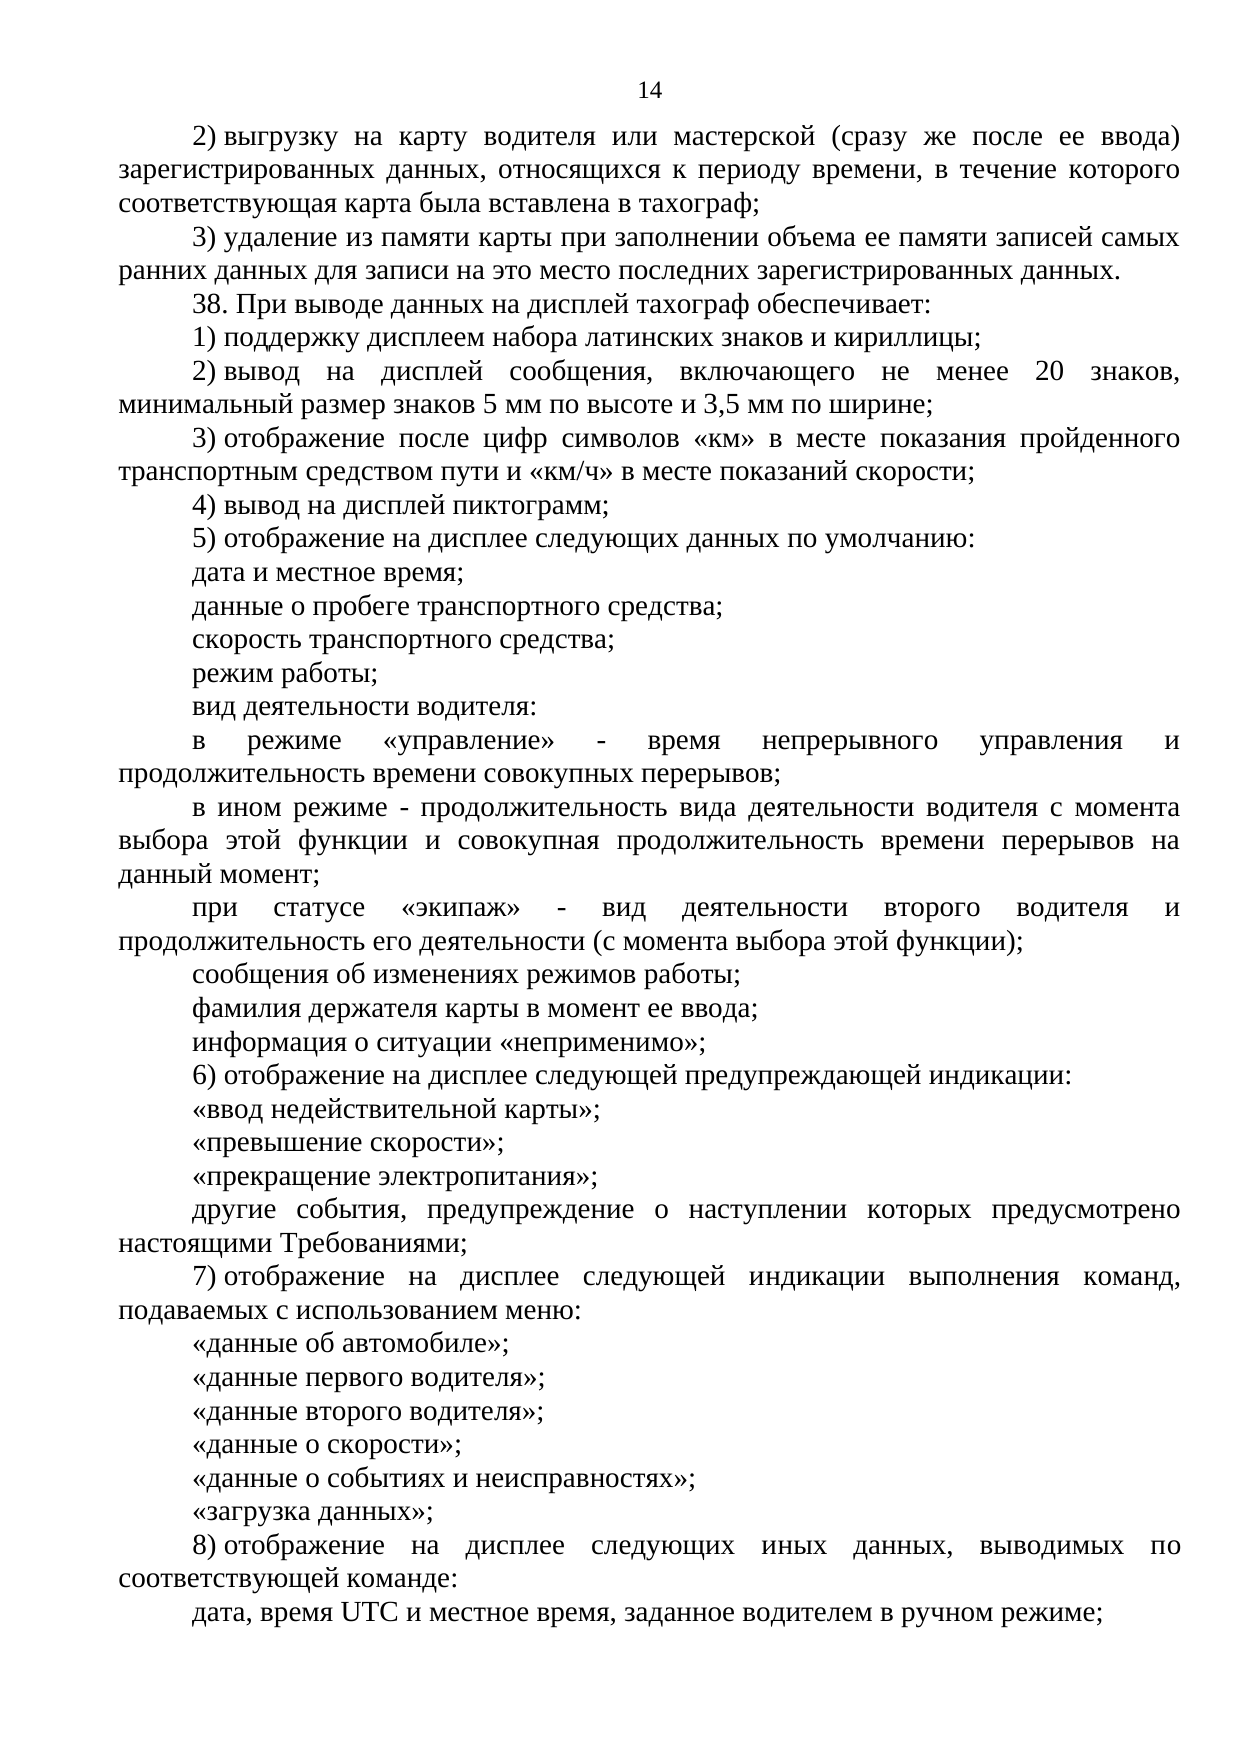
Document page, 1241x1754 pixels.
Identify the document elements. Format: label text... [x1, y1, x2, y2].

text сообщения об изменениях режимов работы; [118, 957, 1181, 990]
text «данные об автомобиле»; [118, 1326, 1181, 1359]
text дата и местное время; [118, 554, 1181, 588]
text 4) вывод на дисплей пиктограмм; [118, 487, 1181, 521]
text 8) отображение на дисплее следующих иных данных, выводимых по соответствующей команде: [118, 1527, 1181, 1594]
text данные о пробеге транспортного средства; [118, 588, 1181, 621]
text «данные о событиях и неисправностях»; [118, 1460, 1181, 1493]
text «ввод недействительной карты»; [118, 1091, 1181, 1124]
text в ином режиме - продолжительность вида деятельности водителя с момента выбора этой функции и совокупная продолжительность времени перерывов на данный момент; [118, 789, 1181, 889]
text фамилия держателя карты в момент ее ввода; [118, 990, 1181, 1024]
text 1) поддержку дисплеем набора латинских знаков и кириллицы; [118, 319, 1181, 353]
text 2) выгрузку на карту водителя или мастерской (сразу же после ее ввода) зарегистрированных данных, относящихся к периоду времени, в течение которого соответствующая карта была вставлена в тахограф; [118, 118, 1181, 219]
text скорость транспортного средства; [118, 621, 1181, 655]
text 3) отображение после цифр символов «км» в месте показания пройденного транспортным средством пути и «км/ч» в месте показаний скорости; [118, 420, 1181, 487]
text другие события, предупреждение о наступлении которых предусмотрено настоящими Требованиями; [118, 1191, 1181, 1258]
text «превышение скорости»; [118, 1124, 1181, 1158]
text 6) отображение на дисплее следующей предупреждающей индикации: [118, 1057, 1181, 1091]
text режим работы; [118, 655, 1181, 688]
text 38. При выводе данных на дисплей тахограф обеспечивает: [118, 286, 1181, 319]
text вид деятельности водителя: [118, 688, 1181, 722]
text 2) вывод на дисплей сообщения, включающего не менее 20 знаков, минимальный размер знаков 5 мм по высоте и 3,5 мм по ширине; [118, 353, 1181, 420]
text «данные о скорости»; [118, 1426, 1181, 1460]
text «данные первого водителя»; [118, 1359, 1181, 1393]
text «загрузка данных»; [118, 1493, 1181, 1527]
text при статусе «экипаж» - вид деятельности второго водителя и продолжительность его деятельности (с момента выбора этой функции); [118, 889, 1181, 957]
text «данные второго водителя»; [118, 1393, 1181, 1426]
text дата, время UTC и местное время, заданное водителем в ручном режиме; [118, 1594, 1181, 1627]
text информация о ситуации «неприменимо»; [118, 1024, 1181, 1057]
text «прекращение электропитания»; [118, 1158, 1181, 1191]
text 7) отображение на дисплее следующей индикации выполнения команд, подаваемых с использованием меню: [118, 1258, 1181, 1326]
text в режиме «управление» - время непрерывного управления и продолжительность времени совокупных перерывов; [118, 722, 1181, 789]
text 3) удаление из памяти карты при заполнении объема ее памяти записей самых ранних данных для записи на это место последних зарегистрированных данных. [118, 219, 1181, 286]
text 5) отображение на дисплее следующих данных по умолчанию: [118, 521, 1181, 554]
